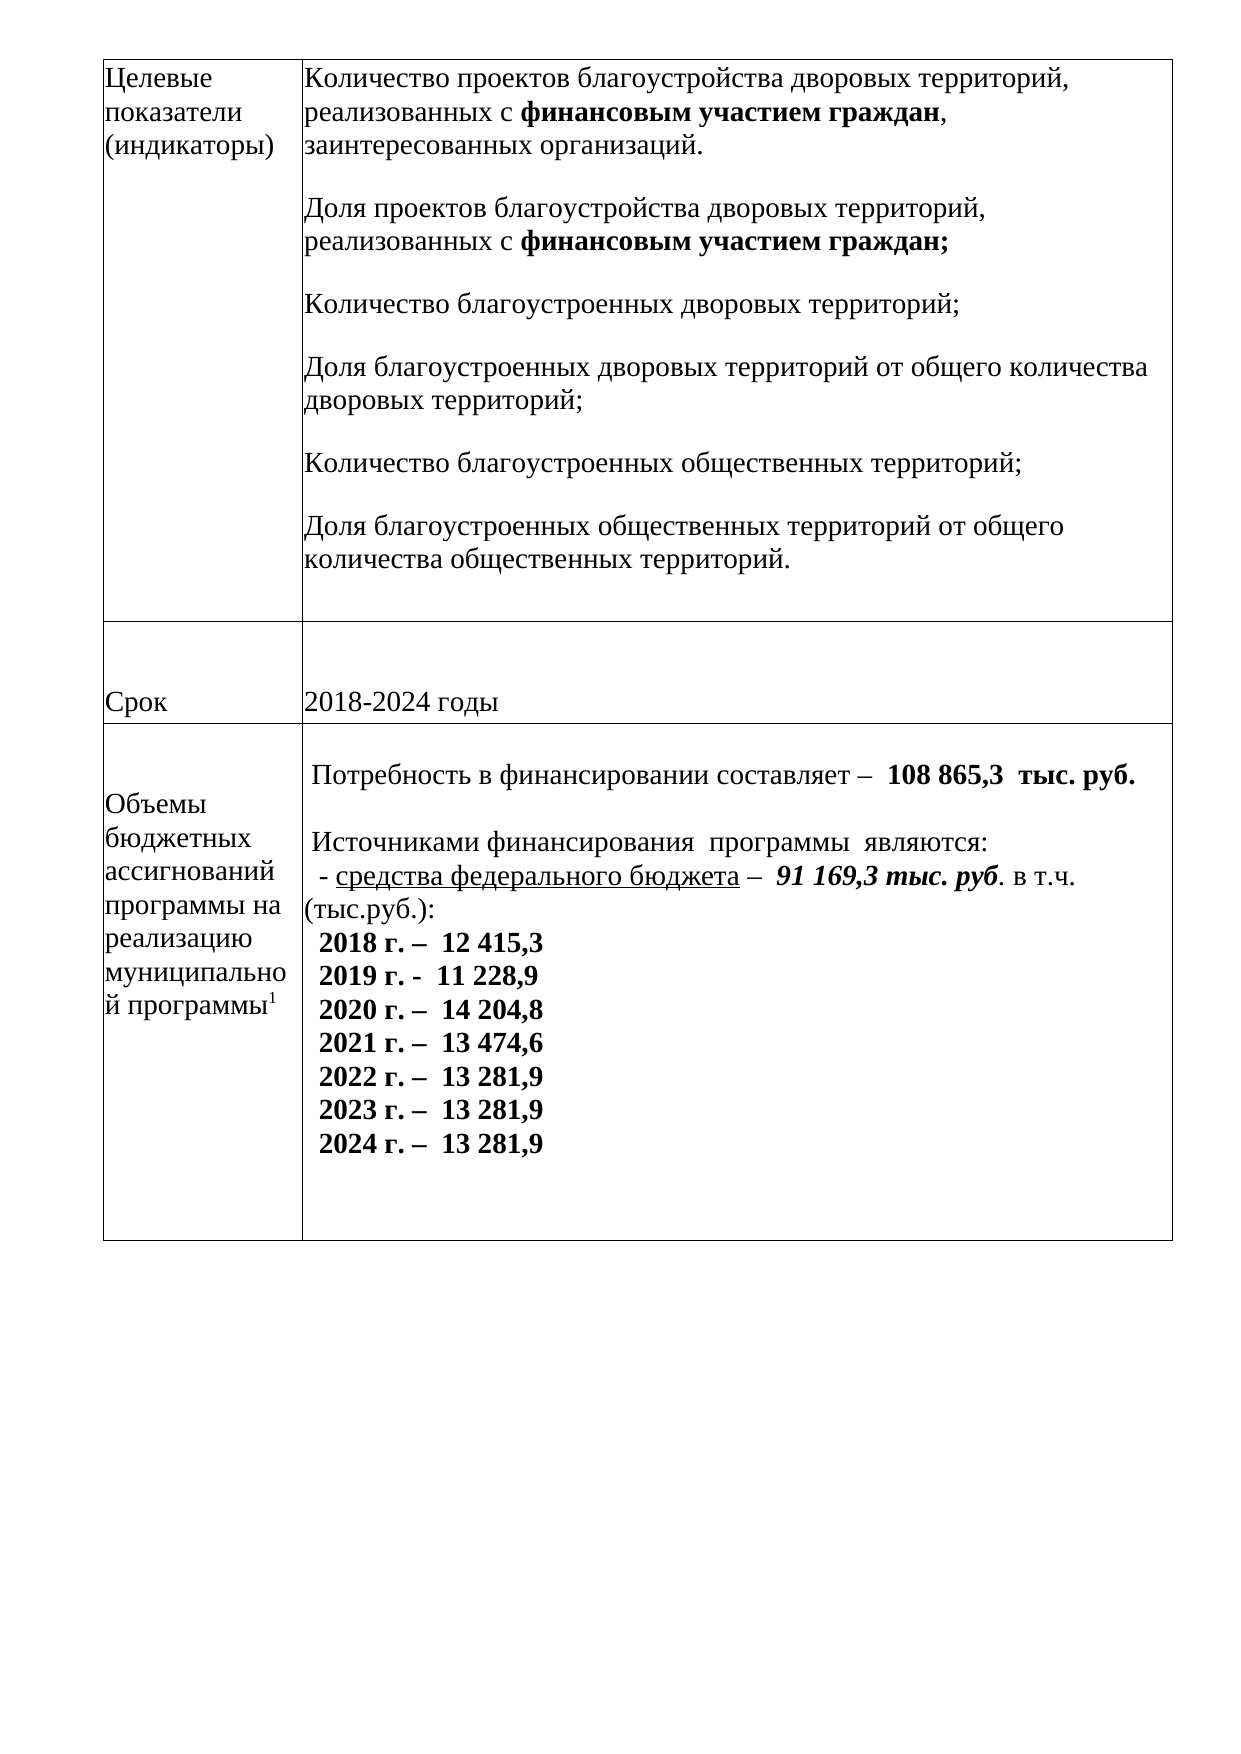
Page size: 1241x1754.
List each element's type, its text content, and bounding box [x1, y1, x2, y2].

table_cell Потребность в финансировании составляет – 108 865,3 тыс. руб. Источниками финансирования программы являются: - средства федерального бюджета – 91 169,3 тыс. руб. в т.ч. (тыс.руб.): 2018 г. – 12 415,3 2019 г. - 11 228,9 2020 г. – 14 204,8 2021 г. – 13 474,6 2022 г. – 13 281,9 2023 г. – 13 281,9 2024 г. – 13 281,9 [303, 724, 1172, 1239]
table_cell Целевые показатели (индикаторы) [104, 60, 302, 621]
table_cell Объемы бюджетных ассигнований программы на реализацию муниципальной программы1 [104, 724, 302, 1239]
table_cell Количество проектов благоустройства дворовых территорий, реализованных с финансовым участием граждан, заинтересованных организаций. Доля проектов благоустройства дворовых территорий, реализованных с финансовым участием граждан; Количество благоустроенных дворовых территорий; Доля благоустроенных дворовых территорий от общего количества дворовых территорий; Количество благоустроенных общественных территорий; Доля благоустроенных общественных территорий от общего количества общественных территорий. [303, 60, 1172, 621]
table_cell 2018-2024 годы [303, 622, 1172, 722]
table_cell Срок реализации программы [104, 622, 302, 722]
